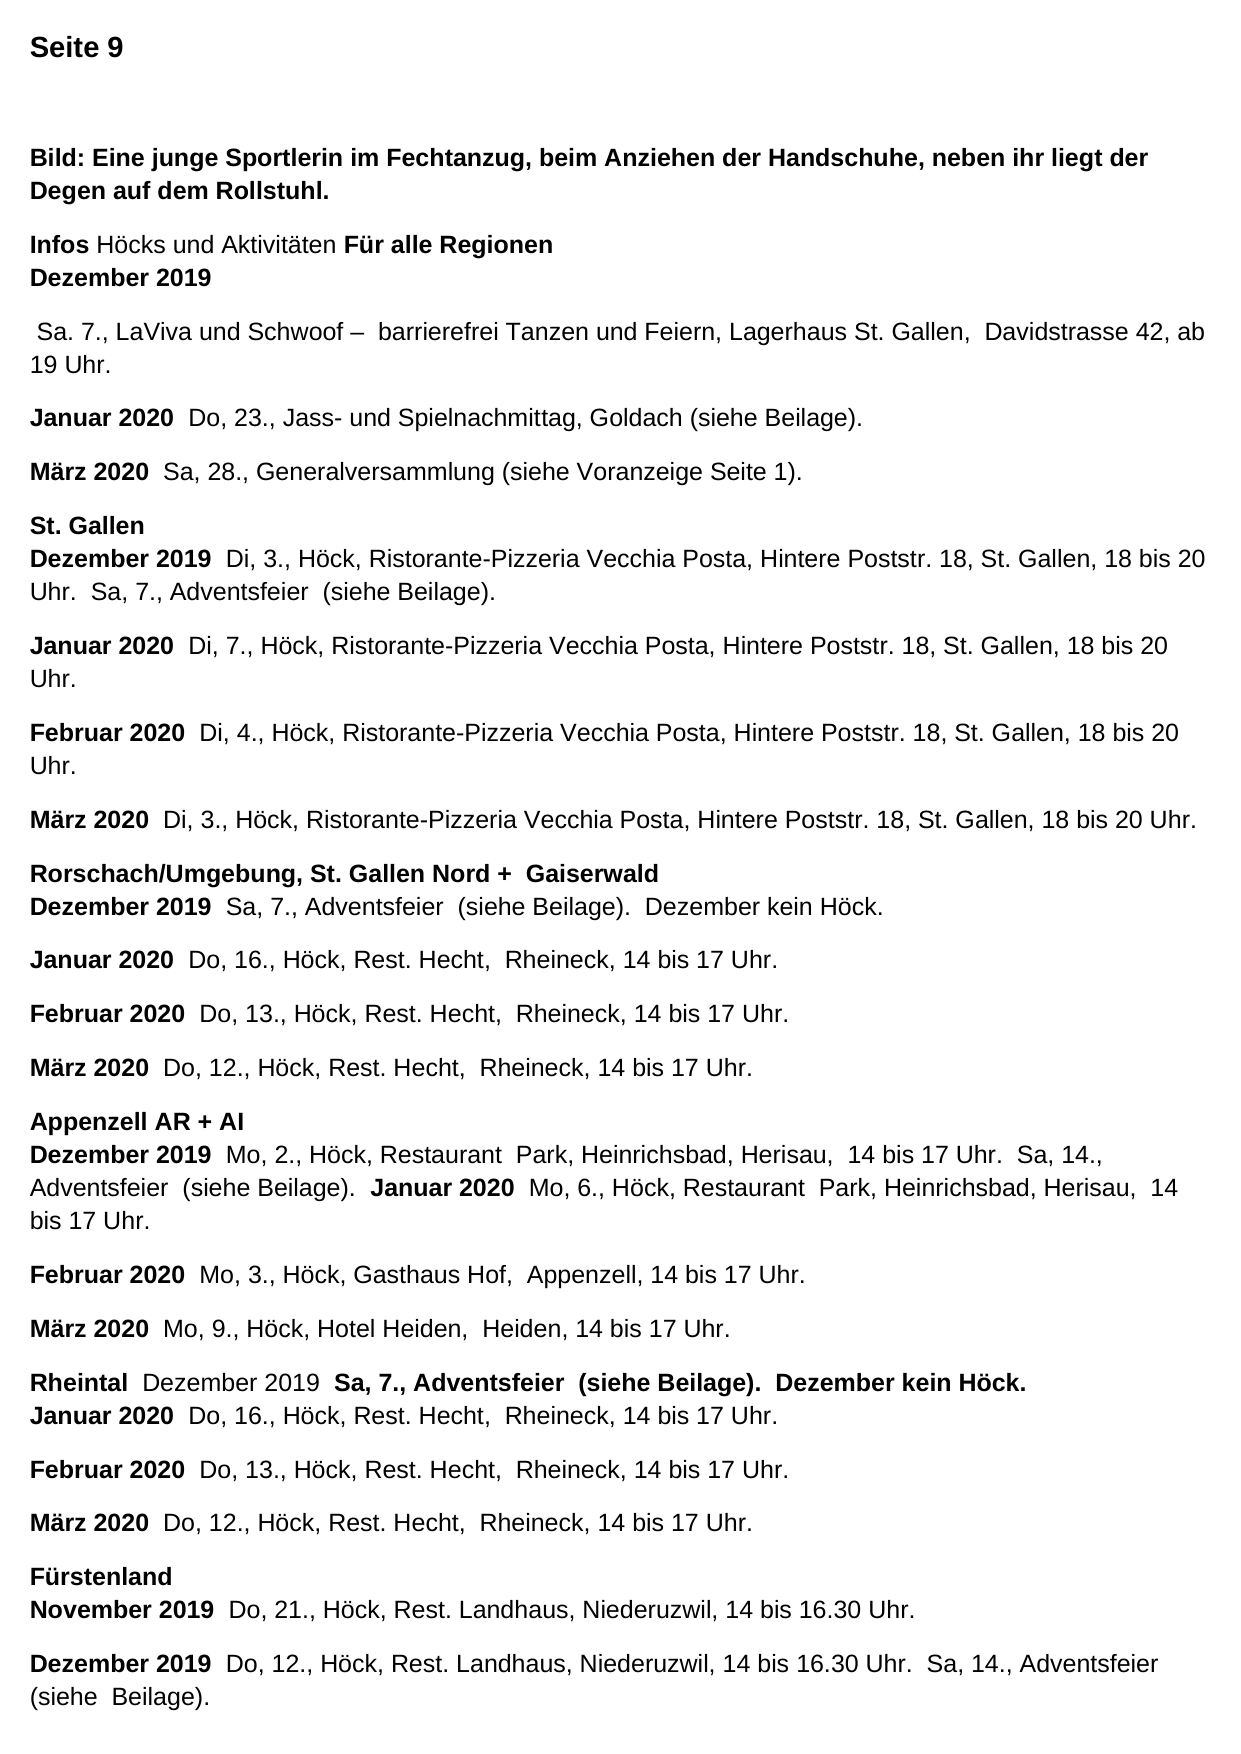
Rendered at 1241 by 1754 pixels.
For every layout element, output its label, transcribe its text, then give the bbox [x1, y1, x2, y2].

subtitle Seite 9 [29, 29, 1211, 63]
text Januar 2020 Do, 16., Höck, Rest. Hecht, Rheineck, 14 bis 17 Uhr. [29, 946, 1211, 974]
text März 2020 Di, 3., Höck, Ristorante-Pizzeria Vecchia Posta, Hintere Poststr. 18, St. Gallen, 18 bis 20 Uhr. [29, 805, 1211, 833]
text Dezember 2019 [29, 263, 1211, 291]
text Dezember 2019 Sa, 7., Adventsfeier (siehe Beilage). Dezember kein Höck. [29, 892, 1211, 920]
text Februar 2020 Do, 13., Höck, Rest. Hecht, Rheineck, 14 bis 17 Uhr. [29, 999, 1211, 1028]
text Dezember 2019 Mo, 2., Höck, Restaurant Park, Heinrichsbad, Herisau, 14 bis 17 Uhr. Sa, 14., Adventsfeier (siehe Beilage). Januar 2020 Mo, 6., Höck, Restaurant Park, Heinrichsbad, Herisau, 14 bis 17 Uhr. [29, 1140, 1211, 1235]
text Februar 2020 Mo, 3., Höck, Gasthaus Hof, Appenzell, 14 bis 17 Uhr. [29, 1260, 1211, 1289]
text Februar 2020 Do, 13., Höck, Rest. Hecht, Rheineck, 14 bis 17 Uhr. [29, 1454, 1211, 1483]
subtitle St. Gallen [29, 511, 1211, 540]
text März 2020 Sa, 28., Generalversammlung (siehe Voranzeige Seite 1). [29, 457, 1211, 486]
text November 2019 Do, 21., Höck, Rest. Landhaus, Niederuzwil, 14 bis 16.30 Uhr. [29, 1595, 1211, 1624]
subtitle Appenzell AR + AI [29, 1107, 1211, 1136]
text Dezember 2019 Do, 12., Höck, Rest. Landhaus, Niederuzwil, 14 bis 16.30 Uhr. Sa, 14., Adventsfeier (siehe Beilage). [29, 1649, 1211, 1711]
text Januar 2020 Di, 7., Höck, Ristorante-Pizzeria Vecchia Posta, Hintere Poststr. 18, St. Gallen, 18 bis 20 Uhr. [29, 631, 1211, 693]
subtitle Rheintal Dezember 2019 Sa, 7., Adventsfeier (siehe Beilage). Dezember kein Höck. [29, 1368, 1211, 1396]
text Februar 2020 Di, 4., Höck, Ristorante-Pizzeria Vecchia Posta, Hintere Poststr. 18, St. Gallen, 18 bis 20 Uhr. [29, 718, 1211, 780]
text März 2020 Mo, 9., Höck, Hotel Heiden, Heiden, 14 bis 17 Uhr. [29, 1314, 1211, 1343]
text Januar 2020 Do, 23., Jass- und Spielnachmittag, Goldach (siehe Beilage). [29, 403, 1211, 432]
text Sa. 7., LaViva und Schwoof – barrierefrei Tanzen und Feiern, Lagerhaus St. Gallen, Davidstrasse 42, ab 19 Uhr. [29, 317, 1211, 378]
subtitle Rorschach/Umgebung, St. Gallen Nord + Gaiserwald [29, 859, 1211, 887]
text Januar 2020 Do, 16., Höck, Rest. Hecht, Rheineck, 14 bis 17 Uhr. [29, 1401, 1211, 1429]
subtitle Bild: Eine junge Sportlerin im Fechtanzug, beim Anziehen der Handschuhe, neben ihr liegt der Degen auf dem Rollstuhl. [29, 143, 1211, 204]
subtitle Fürstenland [29, 1562, 1211, 1591]
text März 2020 Do, 12., Höck, Rest. Hecht, Rheineck, 14 bis 17 Uhr. [29, 1508, 1211, 1537]
text März 2020 Do, 12., Höck, Rest. Hecht, Rheineck, 14 bis 17 Uhr. [29, 1053, 1211, 1082]
text Dezember 2019 Di, 3., Höck, Ristorante-Pizzeria Vecchia Posta, Hintere Poststr. 18, St. Gallen, 18 bis 20 Uhr. Sa, 7., Adventsfeier (siehe Beilage). [29, 544, 1211, 606]
subtitle Infos Höcks und Aktivitäten Für alle Regionen [29, 230, 1211, 258]
